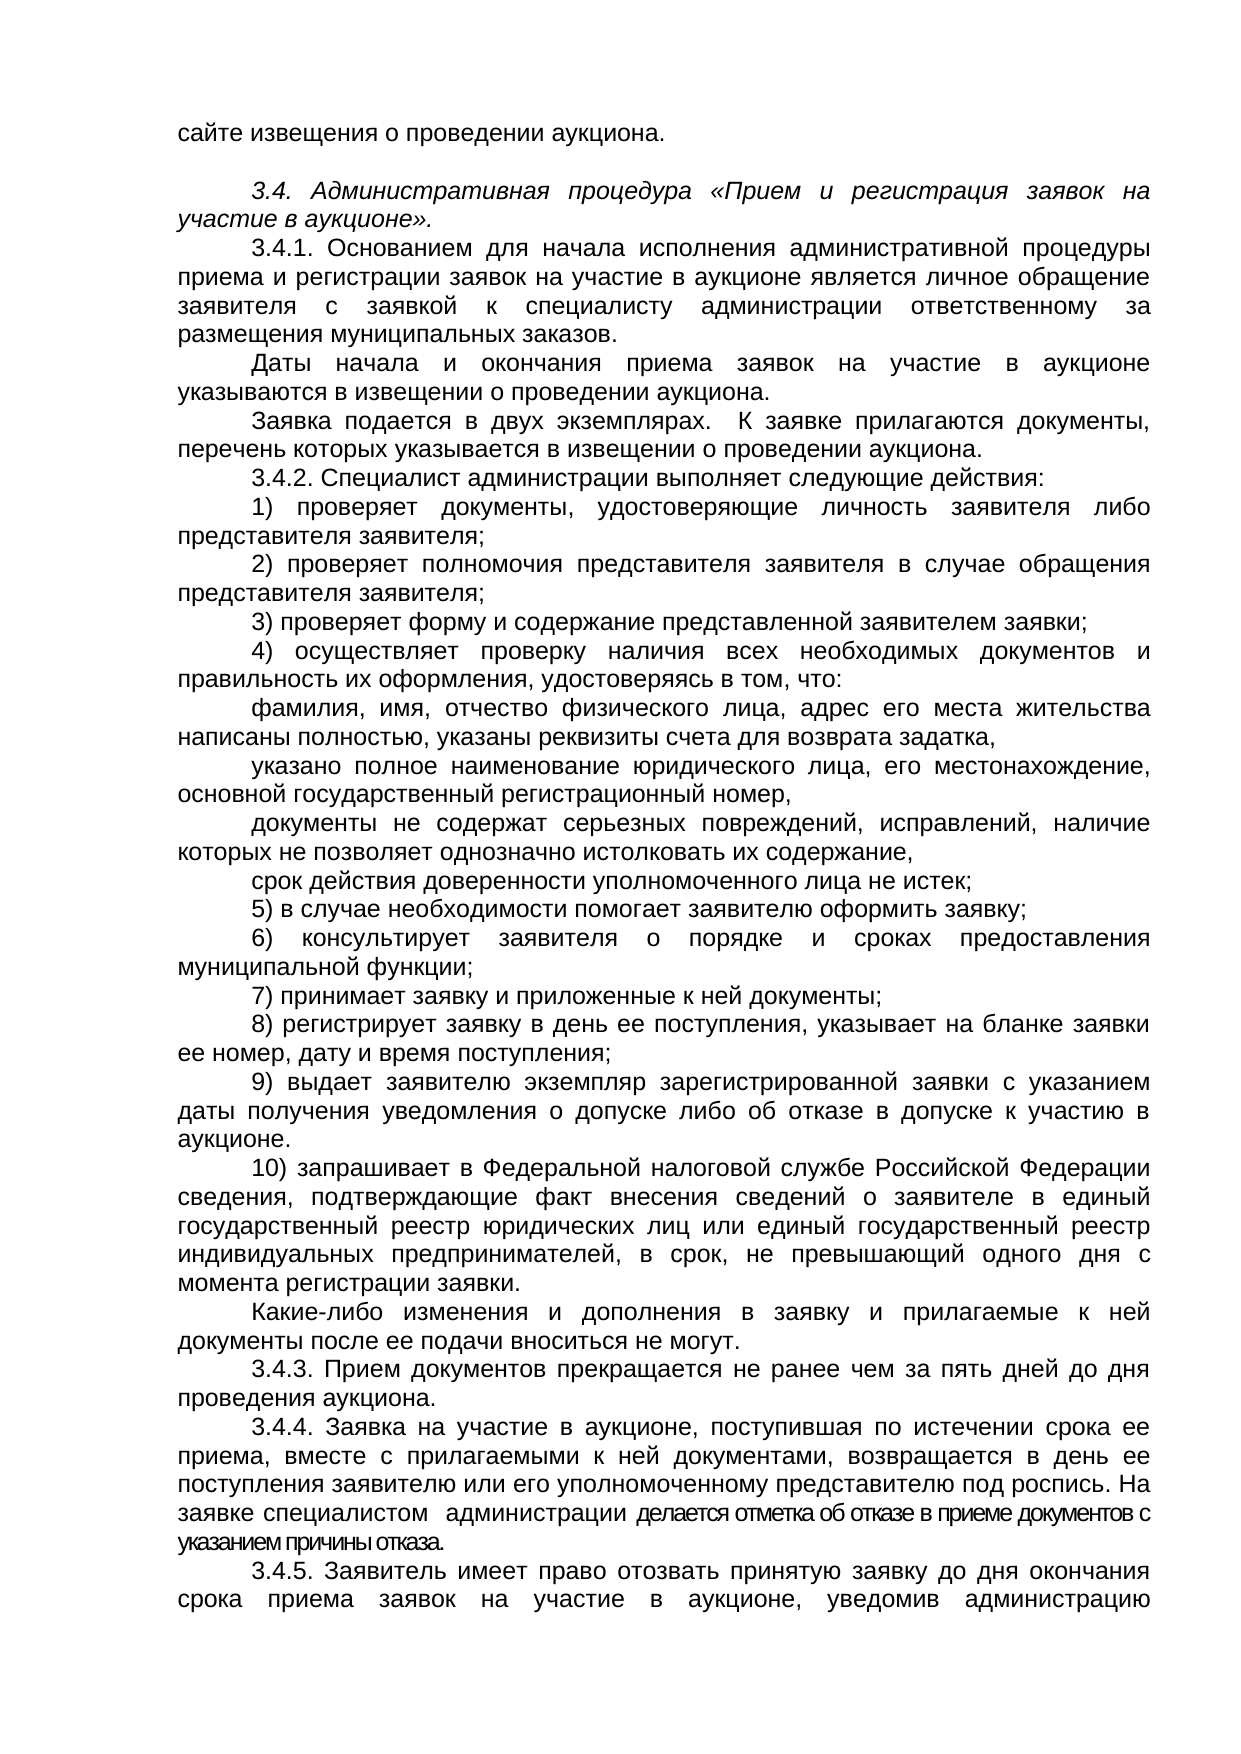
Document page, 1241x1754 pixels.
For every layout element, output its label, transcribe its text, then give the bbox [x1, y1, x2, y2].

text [177, 118, 1152, 147]
text срок действия доверенности уполномоченного лица не истек; [177, 866, 1152, 894]
text фамилия, имя, отчество физического лица, адрес его места жительства написаны полностью, указаны реквизиты счета для возврата задатка, [177, 693, 1152, 751]
text 10) запрашивает в Федеральной налоговой службе Российской Федерации сведения, подтверждающие факт внесения сведений о заявителе в единый государственный реестр юридических лиц или единый государственный реестр индивидуальных предпринимателей, в срок, не превышающий одного дня с момента регистрации заявки. [177, 1153, 1152, 1297]
text 6) консультирует заявителя о порядке и сроках предоставления муниципальной функции; [177, 923, 1152, 981]
text 7) принимает заявку и приложенные к ней документы; [177, 981, 1152, 1009]
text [177, 1556, 1152, 1613]
text Заявка подается в двух экземплярах. К заявке прилагаются документы, перечень которых указывается в извещении о проведении аукциона. [177, 406, 1152, 463]
text 5) в случае необходимости помогает заявителю оформить заявку; [177, 894, 1152, 923]
text 8) регистрирует заявку в день ее поступления, указывает на бланке заявки ее номер, дату и время поступления; [177, 1009, 1152, 1067]
text указано полное наименование юридического лица, его местонахождение, основной государственный регистрационный номер, [177, 751, 1152, 808]
text 1) проверяет документы, удостоверяющие личность заявителя либо представителя заявителя; [177, 492, 1152, 549]
text 2) проверяет полномочия представителя заявителя в случае обращения представителя заявителя; [177, 549, 1152, 607]
text Какие-либо изменения и дополнения в заявку и прилагаемые к ней документы после ее подачи вноситься не могут. [177, 1297, 1152, 1354]
text 3.4.4. Заявка на участие в аукционе, поступившая по истечении срока ее приема, вместе с прилагаемыми к ней документами, возвращается в день ее поступления заявителю или его уполномоченному представителю под роспись. На заявке специалистом администрации делается отметка об отказе в приеме документов с указанием причины отказа. [177, 1412, 1152, 1556]
text документы не содержат серьезных повреждений, исправлений, наличие которых не позволяет однозначно истолковать их содержание, [177, 808, 1152, 866]
text 9) выдает заявителю экземпляр зарегистрированной заявки с указанием даты получения уведомления о допуске либо об отказе в допуске к участию в аукционе. [177, 1067, 1152, 1153]
text 4) осуществляет проверку наличия всех необходимых документов и правильность их оформления, удостоверяясь в том, что: [177, 636, 1152, 693]
text 3.4. Административная процедура «Прием и регистрация заявок на участие в аукционе». [177, 176, 1152, 233]
text 3.4.3. Прием документов прекращается не ранее чем за пять дней до дня проведения аукциона. [177, 1354, 1152, 1412]
text 3) проверяет форму и содержание представленной заявителем заявки; [177, 607, 1152, 636]
text Даты начала и окончания приема заявок на участие в аукционе указываются в извещении о проведении аукциона. [177, 348, 1152, 406]
text 3.4.1. Основанием для начала исполнения административной процедуры приема и регистрации заявок на участие в аукционе является личное обращение заявителя с заявкой к специалисту администрации ответственному за размещения муниципальных заказов. [177, 233, 1152, 348]
text 3.4.2. Специалист администрации выполняет следующие действия: [177, 463, 1152, 492]
